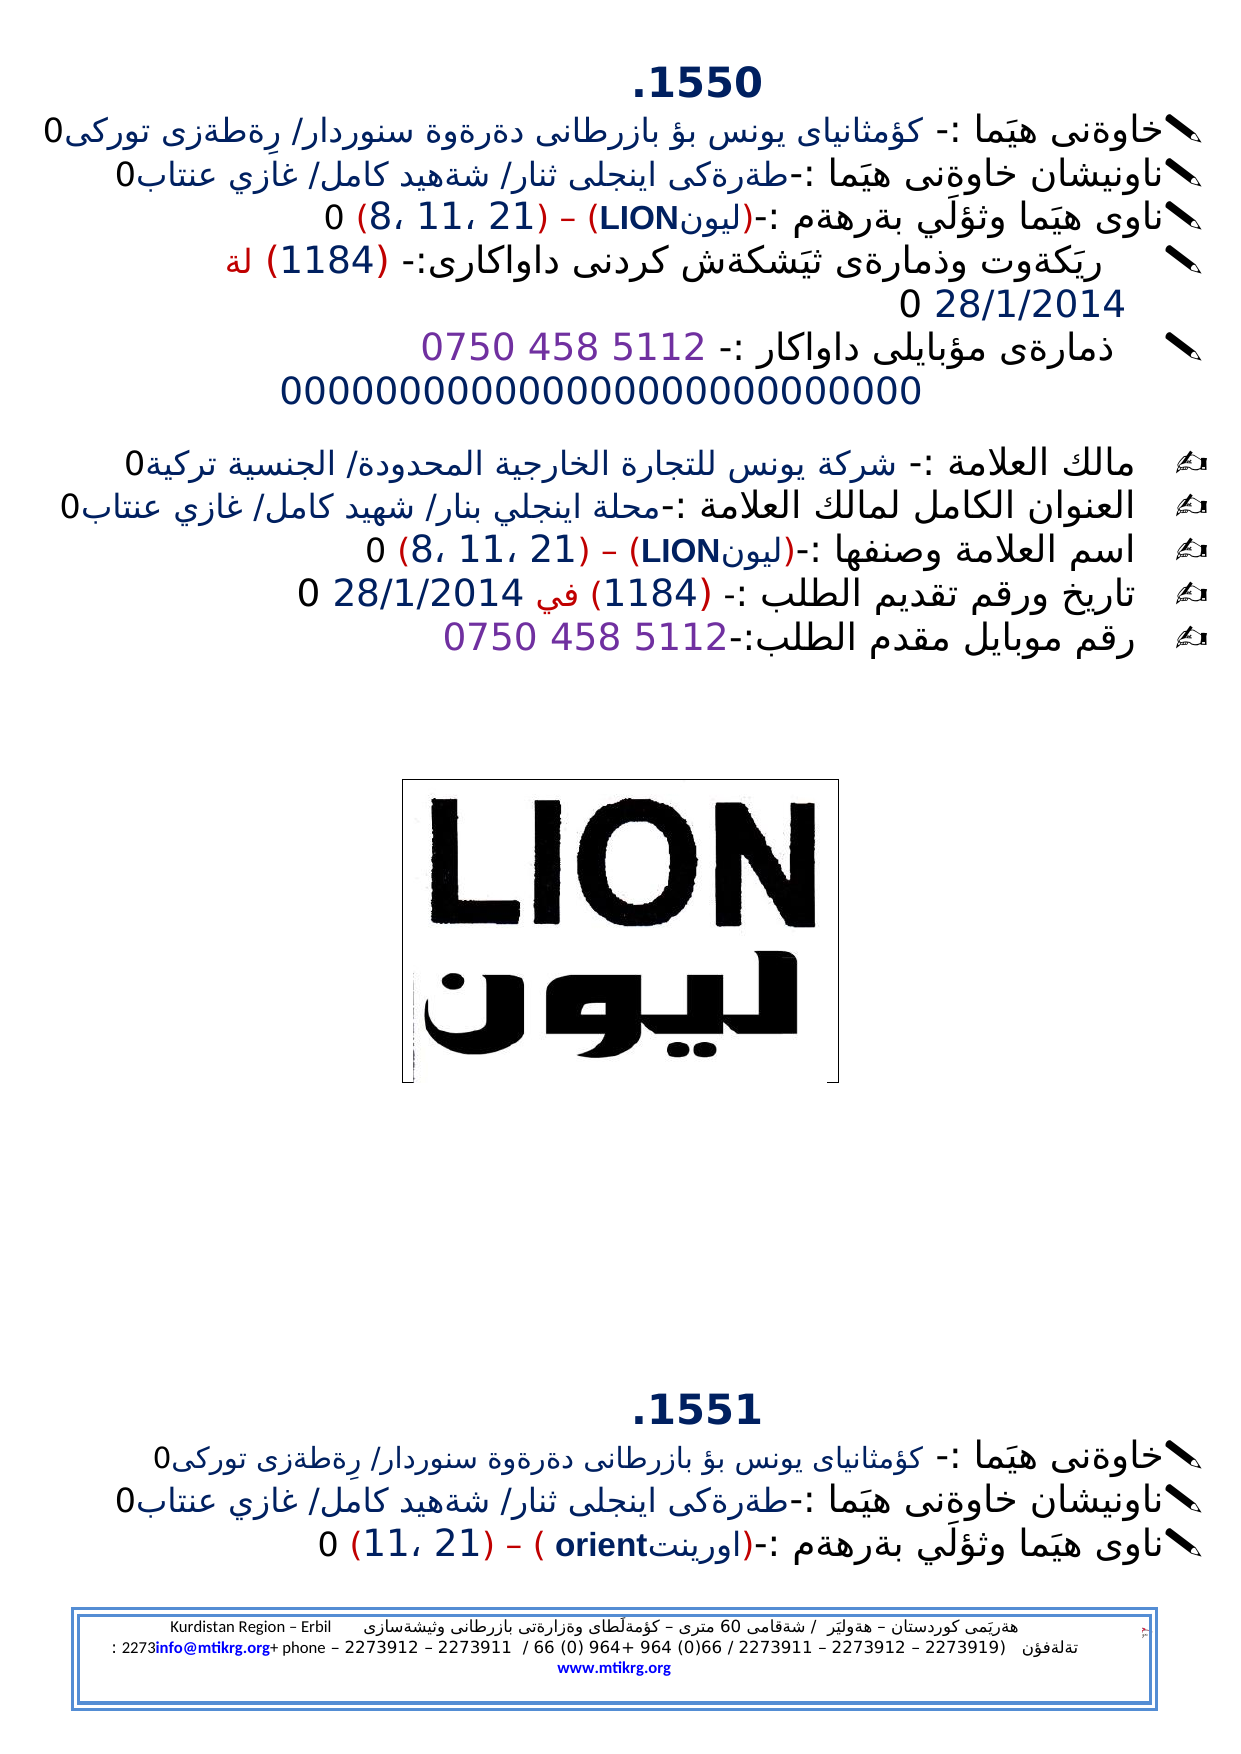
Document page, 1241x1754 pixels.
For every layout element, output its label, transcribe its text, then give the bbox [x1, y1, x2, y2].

list خاوةنى هيَما :- كؤمثانياى يونس بؤ بازرطانى دةرةوة سنوردار/ رِةطةزى توركى0 [29, 108, 1164, 151]
list ناونيشان خاوةنى هيَما :-طةرةكى اينجلى ثنار/ شةهيد كامل/ غازي عنتاب0 [29, 1478, 1164, 1521]
picture [1142, 1619, 1149, 1641]
list ناوى هيَما وثؤلَي بةرهةم :-(اورينتorient ) – (11، 21) 0 [29, 1521, 1164, 1565]
list ريَكةوت وذمارةى ثيَشكةش كردنى داواكارى:- (1184) لة 28/1/2014 0 [29, 239, 1164, 326]
list اسم العلامة وصنفها :-(ليونLION) – (8، 11، 21) 0 [29, 528, 1173, 571]
list ناوى هيَما وثؤلَي بةرهةم :-(ليونLION) – (8، 11، 21) 0 [29, 195, 1164, 239]
table_header [827, 780, 838, 1082]
list خاوةنى هيَما :- كؤمثانياى يونس بؤ بازرطانى دةرةوة سنوردار/ رِةطةزى توركى0 [29, 1434, 1164, 1478]
list تاريخ ورقم تقديم الطلب :- (1184) في 28/1/2014 0 [29, 571, 1173, 615]
picture [413, 780, 827, 1083]
list العنوان الكامل لمالك العلامة :-محلة اينجلي بنار/ شهيد كامل/ غازي عنتاب0 [29, 484, 1173, 528]
list ناونيشان خاوةنى هيَما :-طةرةكى اينجلى ثنار/ شةهيد كامل/ غازي عنتاب0 [29, 151, 1164, 195]
list رقم موبايل مقدم الطلب:-5112 458 0750 [29, 615, 1173, 659]
list مالك العلامة :- شركة يونس للتجارة الخارجية المحدودة/ الجنسية تركية0 [29, 441, 1173, 484]
list ذمارةى مؤبايلى داواكار :- 5112 458 0750 [29, 326, 1164, 369]
text 000000000000000000000000000 [29, 369, 1173, 413]
table_header [403, 780, 413, 1082]
